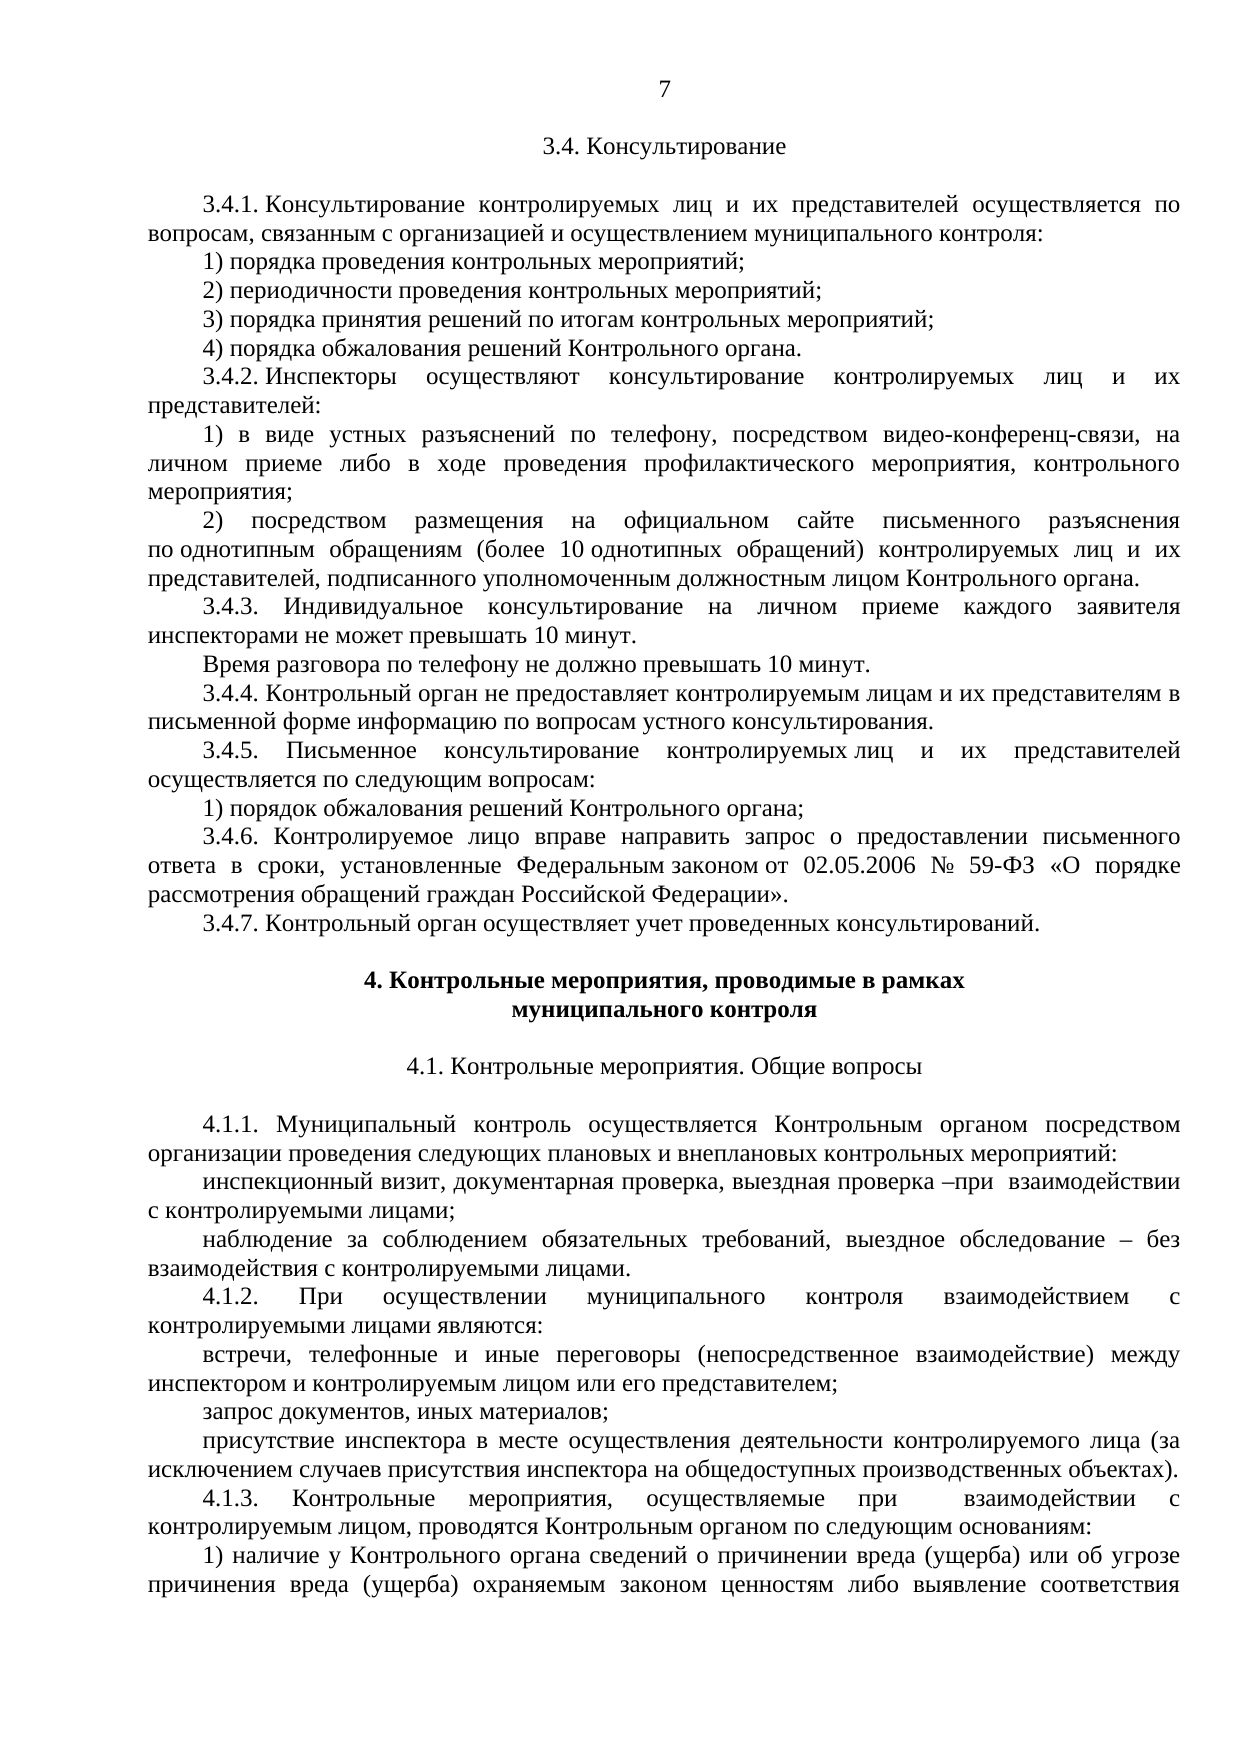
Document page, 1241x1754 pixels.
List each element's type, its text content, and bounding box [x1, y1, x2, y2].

text 4.1.1. Муниципальный контроль осуществляется Контрольным органом посредством организации проведения следующих плановых и внеплановых контрольных мероприятий: [148, 1109, 1181, 1166]
text присутствие инспектора в месте осуществления деятельности контролируемого лица (за исключением случаев присутствия инспектора на общедоступных производственных объектах). [148, 1425, 1181, 1483]
text 1) порядка проведения контрольных мероприятий; [202, 246, 1181, 275]
text 4.1. Контрольные мероприятия. Общие вопросы [148, 1051, 1181, 1080]
text 3.4.6. Контролируемое лицо вправе направить запрос о предоставлении письменного ответа в сроки, установленные Федеральным законом от 02.05.2006 № 59-ФЗ «О порядке рассмотрения обращений граждан Российской Федерации». [148, 821, 1181, 908]
text 3.4.5. Письменное консультирование контролируемых лиц и их представителей осуществляется по следующим вопросам: [148, 735, 1181, 793]
text 3.4.7. Контрольный орган осуществляет учет проведенных консультирований. [148, 908, 1181, 936]
text 3.4. Консультирование [148, 131, 1181, 160]
text 4. Контрольные мероприятия, проводимые в рамках [148, 965, 1181, 994]
text инспекционный визит, документарная проверка, выездная проверка –при взаимодействии с контролируемыми лицами; [148, 1166, 1181, 1224]
text 2) посредством размещения на официальном сайте письменного разъяснения по однотипным обращениям (более 10 однотипных обращений) контролируемых лиц и их представителей, подписанного уполномоченным должностным лицом Контрольного органа. [148, 505, 1181, 591]
text встречи, телефонные и иные переговоры (непосредственное взаимодействие) между инспектором и контролируемым лицом или его представителем; [148, 1339, 1181, 1396]
text наблюдение за соблюдением обязательных требований, выездное обследование – без взаимодействия с контролируемыми лицами. [148, 1224, 1181, 1281]
text 3.4.4. Контрольный орган не предоставляет контролируемым лицам и их представителям в письменной форме информацию по вопросам устного консультирования. [148, 678, 1181, 735]
text 4) порядка обжалования решений Контрольного органа. [202, 333, 1181, 361]
text 3.4.2. Инспекторы осуществляют консультирование контролируемых лиц и их представителей: [148, 361, 1181, 419]
text 4.1.2. При осуществлении муниципального контроля взаимодействием с контролируемыми лицами являются: [148, 1281, 1181, 1339]
text Время разговора по телефону не должно превышать 10 минут. [148, 649, 1181, 678]
text 1) в виде устных разъяснений по телефону, посредством видео-конференц-связи, на личном приеме либо в ходе проведения профилактического мероприятия, контрольного мероприятия; [148, 419, 1181, 505]
text 2) периодичности проведения контрольных мероприятий; [202, 275, 1181, 304]
text 3.4.1. Консультирование контролируемых лиц и их представителей осуществляется по вопросам, связанным с организацией и осуществлением муниципального контроля: [148, 189, 1181, 246]
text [148, 1540, 1181, 1598]
text запрос документов, иных материалов; [148, 1396, 1181, 1425]
text 4.1.3. Контрольные мероприятия, осуществляемые при взаимодействии с контролируемым лицом, проводятся Контрольным органом по следующим основаниям: [148, 1483, 1181, 1540]
text 3) порядка принятия решений по итогам контрольных мероприятий; [202, 304, 1181, 333]
text 3.4.3. Индивидуальное консультирование на личном приеме каждого заявителя инспекторами не может превышать 10 минут. [148, 591, 1181, 649]
text муниципального контроля [148, 994, 1181, 1023]
text 1) порядок обжалования решений Контрольного органа; [148, 793, 1181, 821]
